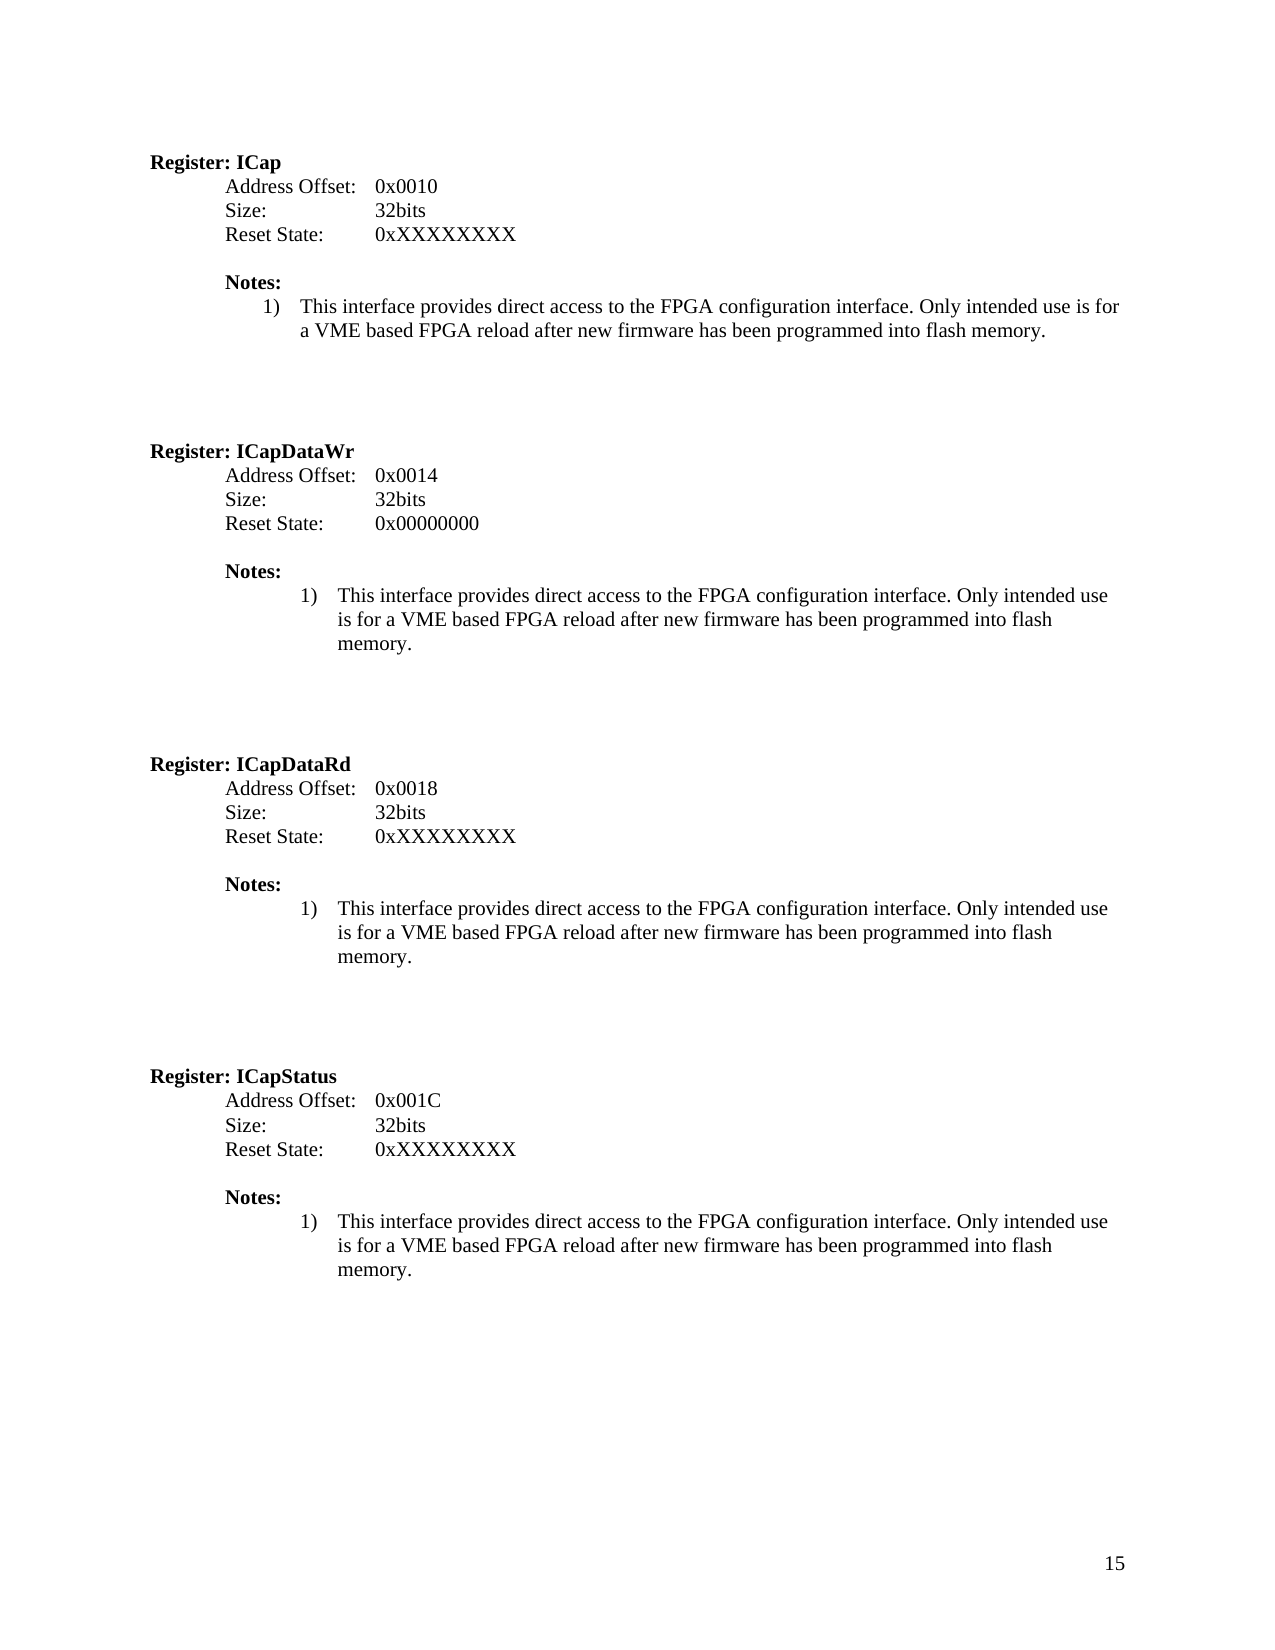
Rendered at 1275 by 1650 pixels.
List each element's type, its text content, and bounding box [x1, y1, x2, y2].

text Register: ICapStatus [150, 1064, 1125, 1088]
text Address Offset: 0x0014 [150, 463, 1125, 487]
text Reset State: 0x00000000 [150, 511, 1125, 535]
list This interface provides direct access to the FPGA configuration interface. Only intended use is for a VME based FPGA reload after new firmware has been programmed into flash memory. [300, 583, 1125, 655]
list This interface provides direct access to the FPGA configuration interface. Only intended use is for a VME based FPGA reload after new firmware has been programmed into flash memory. [300, 896, 1125, 968]
text Address Offset: 0x0010 [150, 174, 1125, 198]
text Notes: [225, 1185, 1125, 1209]
text Notes: [225, 872, 1125, 896]
text Reset State: 0xXXXXXXXX [150, 824, 1125, 848]
list This interface provides direct access to the FPGA configuration interface. Only intended use is for a VME based FPGA reload after new firmware has been programmed into flash memory. [262, 294, 1125, 342]
text Reset State: 0xXXXXXXXX [150, 222, 1125, 246]
text Notes: [225, 270, 1125, 294]
text Address Offset: 0x001C [150, 1088, 1125, 1112]
text Size: 32bits [150, 487, 1125, 511]
text Register: ICapDataWr [150, 439, 1125, 463]
list This interface provides direct access to the FPGA configuration interface. Only intended use is for a VME based FPGA reload after new firmware has been programmed into flash memory. [300, 1209, 1125, 1281]
text Address Offset: 0x0018 [150, 776, 1125, 800]
text Size: 32bits [150, 800, 1125, 824]
text Reset State: 0xXXXXXXXX [150, 1137, 1125, 1161]
text Size: 32bits [150, 1112, 1125, 1137]
text Register: ICap [150, 150, 1125, 174]
text Notes: [225, 559, 1125, 583]
text Register: ICapDataRd [150, 752, 1125, 776]
text Size: 32bits [150, 198, 1125, 222]
